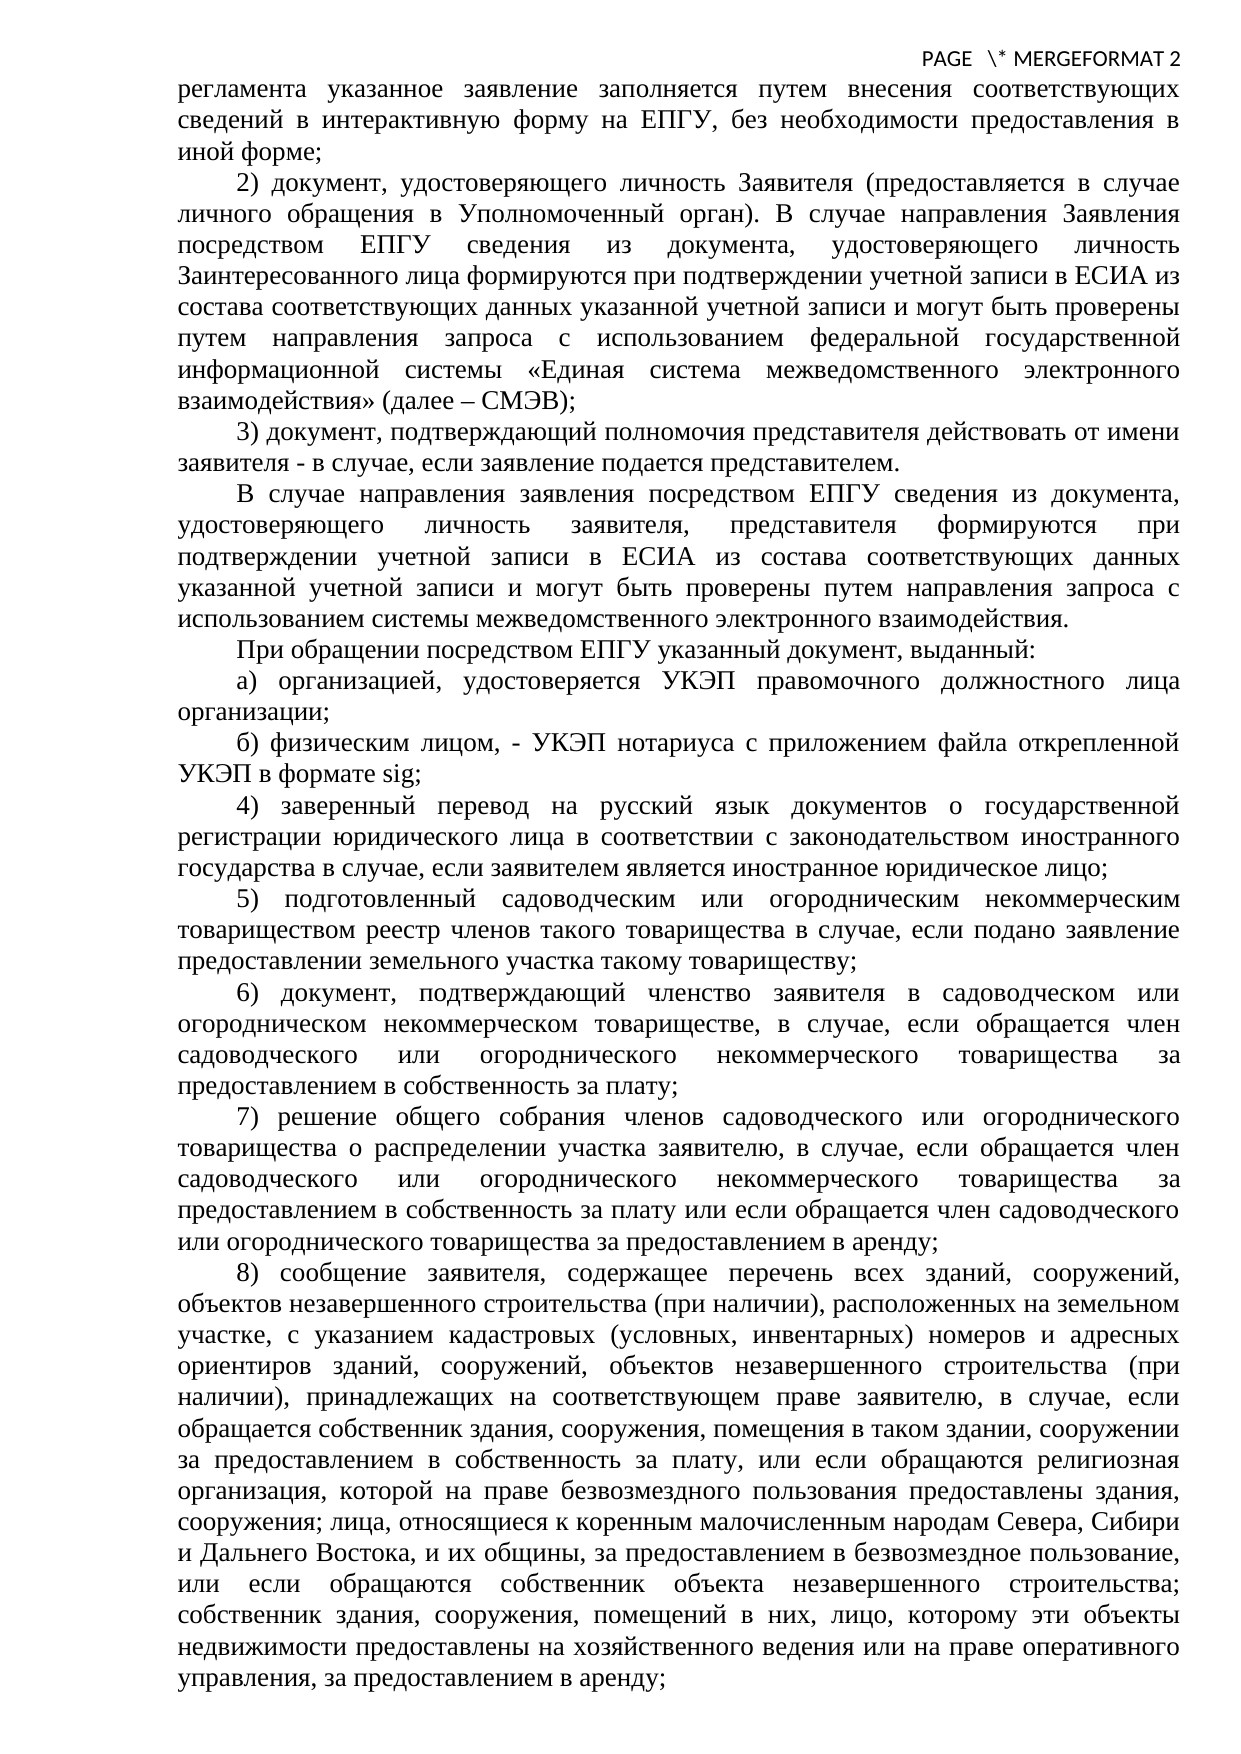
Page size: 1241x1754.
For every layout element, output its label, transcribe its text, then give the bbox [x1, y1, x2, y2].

text а) организацией, удостоверяется УКЭП правомочного должностного лица организации; [177, 664, 1181, 726]
text 2) документ, удостоверяющего личность Заявителя (предоставляется в случае личного обращения в Уполномоченный орган). В случае направления Заявления посредством ЕПГУ сведения из документа, удостоверяющего личность Заинтересованного лица формируются при подтверждении учетной записи в ЕСИА из состава соответствующих данных указанной учетной записи и могут быть проверены путем направления запроса с использованием федеральной государственной информационной системы «Единая система межведомственного электронного взаимодействия» (далее – СМЭВ); [177, 166, 1181, 415]
text 4) заверенный перевод на русский язык документов о государственной регистрации юридического лица в соответствии с законодательством иностранного государства в случае, если заявителем является иностранное юридическое лицо; [177, 789, 1181, 882]
text В случае направления заявления посредством ЕПГУ сведения из документа, удостоверяющего личность заявителя, представителя формируются при подтверждении учетной записи в ЕСИА из состава соответствующих данных указанной учетной записи и могут быть проверены путем направления запроса с использованием системы межведомственного электронного взаимодействия. [177, 477, 1181, 633]
text При обращении посредством ЕПГУ указанный документ, выданный: [177, 633, 1181, 664]
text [177, 72, 1181, 166]
text 5) подготовленный садоводческим или огородническим некоммерческим товариществом реестр членов такого товарищества в случае, если подано заявление предоставлении земельного участка такому товариществу; [177, 882, 1181, 976]
text 7) решение общего собрания членов садоводческого или огороднического товарищества о распределении участка заявителю, в случае, если обращается член садоводческого или огороднического некоммерческого товарищества за предоставлением в собственность за плату или если обращается член садоводческого или огороднического товарищества за предоставлением в аренду; [177, 1100, 1181, 1256]
text 3) документ, подтверждающий полномочия представителя действовать от имени заявителя - в случае, если заявление подается представителем. [177, 415, 1181, 477]
text 8) сообщение заявителя, содержащее перечень всех зданий, сооружений, объектов незавершенного строительства (при наличии), расположенных на земельном участке, с указанием кадастровых (условных, инвентарных) номеров и адресных ориентиров зданий, сооружений, объектов незавершенного строительства (при наличии), принадлежащих на соответствующем праве заявителю, в случае, если обращается собственник здания, сооружения, помещения в таком здании, сооружении за предоставлением в собственность за плату, или если обращаются религиозная организация, которой на праве безвозмездного пользования предоставлены здания, сооружения; лица, относящиеся к коренным малочисленным народам Севера, Сибири и Дальнего Востока, и их общины, за предоставлением в безвозмездное пользование, или если обращаются собственник объекта незавершенного строительства; собственник здания, сооружения, помещений в них, лицо, которому эти объекты недвижимости предоставлены на хозяйственного ведения или на праве оперативного управления, за предоставлением в аренду; [177, 1256, 1181, 1692]
text 6) документ, подтверждающий членство заявителя в садоводческом или огородническом некоммерческом товариществе, в случае, если обращается член садоводческого или огороднического некоммерческого товарищества за предоставлением в собственность за плату; [177, 976, 1181, 1100]
text б) физическим лицом, - УКЭП нотариуса с приложением файла открепленной УКЭП в формате sig; [177, 726, 1181, 789]
